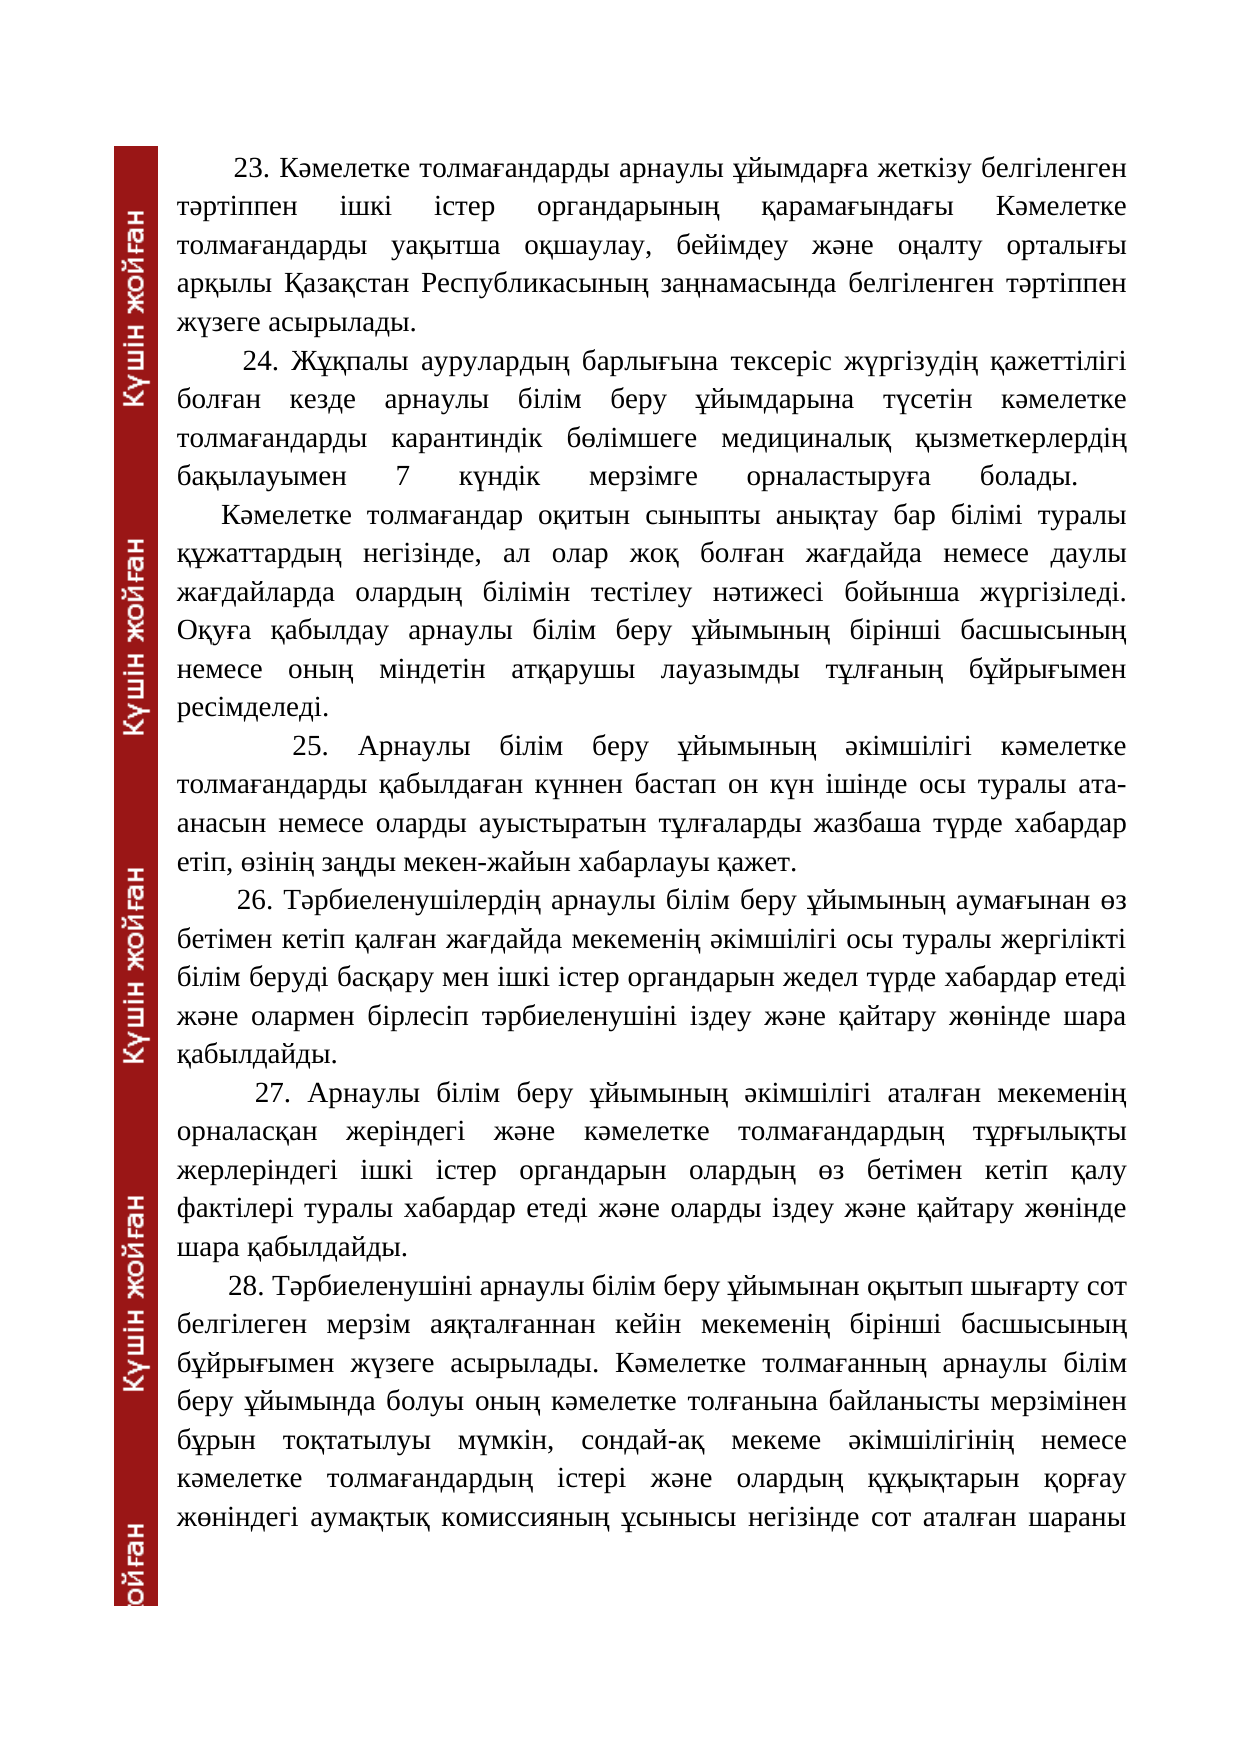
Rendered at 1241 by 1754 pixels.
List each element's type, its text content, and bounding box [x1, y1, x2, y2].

picture [114, 146, 158, 150]
text 24. Жұқпалы аурулардың барлығына тексеріс жүргізудің қажеттілігі болған кезде арнаулы білім беру ұйымдарына түсетін кәмелетке толмағандарды карантиндік бөлімшеге медициналық қызметкерлердің бақылауымен 7 күндік мерзімге орналастыруға болады. Кәмелетке толмағандар оқитын сыныпты анықтау бар білімі туралы құжаттардың негізінде, ал олар жоқ болған жағдайда немесе даулы жағдайларда олардың білімін тестілеу нәтижесі бойынша жүргізіледі. Оқуға қабылдау арнаулы білім беру ұйымының бірінші басшысының немесе оның міндетін атқарушы лауазымды тұлғаның бұйрығымен ресімделеді. [112, 343, 1128, 723]
picture [114, 1070, 158, 1075]
picture [114, 338, 158, 343]
text 26. Тәрбиеленушілердің арнаулы білім беру ұйымының аумағынан өз бетімен кетіп қалған жағдайда мекеменің әкімшілігі осы туралы жергілікті білім беруді басқару мен ішкі істер органдарын жедел түрде хабардар етеді және олармен бірлесіп тәрбиеленушіні іздеу және қайтару жөнінде шара қабылдайды. [112, 882, 1128, 1070]
text 27. Арнаулы білім беру ұйымының әкімшілігі аталған мекеменің орналасқан жеріндегі және кәмелетке толмағандардың тұрғылықты жерлеріндегі ішкі істер органдарын олардың өз бетімен кетіп қалу фактілері туралы хабардар етеді және оларды іздеу және қайтару жөнінде шара қабылдайды. [112, 1075, 1128, 1263]
picture [114, 877, 158, 882]
text 23. Кәмелетке толмағандарды арнаулы ұйымдарға жеткізу белгіленген тәртіппен ішкі істер органдарының қарамағындағы Кәмелетке толмағандарды уақытша оқшаулау, бейімдеу және оңалту орталығы арқылы Қазақстан Республикасының заңнамасында белгіленген тәртіппен жүзеге асырылады. [112, 150, 1128, 338]
picture [114, 1532, 158, 1606]
picture [114, 723, 158, 728]
text 25. Арнаулы білім беру ұйымының әкімшілігі кәмелетке толмағандарды қабылдаған күннен бастап он күн ішінде осы туралы ата-анасын немесе оларды ауыстыратын тұлғаларды жазбаша түрде хабардар етіп, өзінің заңды мекен-жайын хабарлауы қажет. [112, 728, 1128, 877]
picture [114, 1263, 158, 1268]
